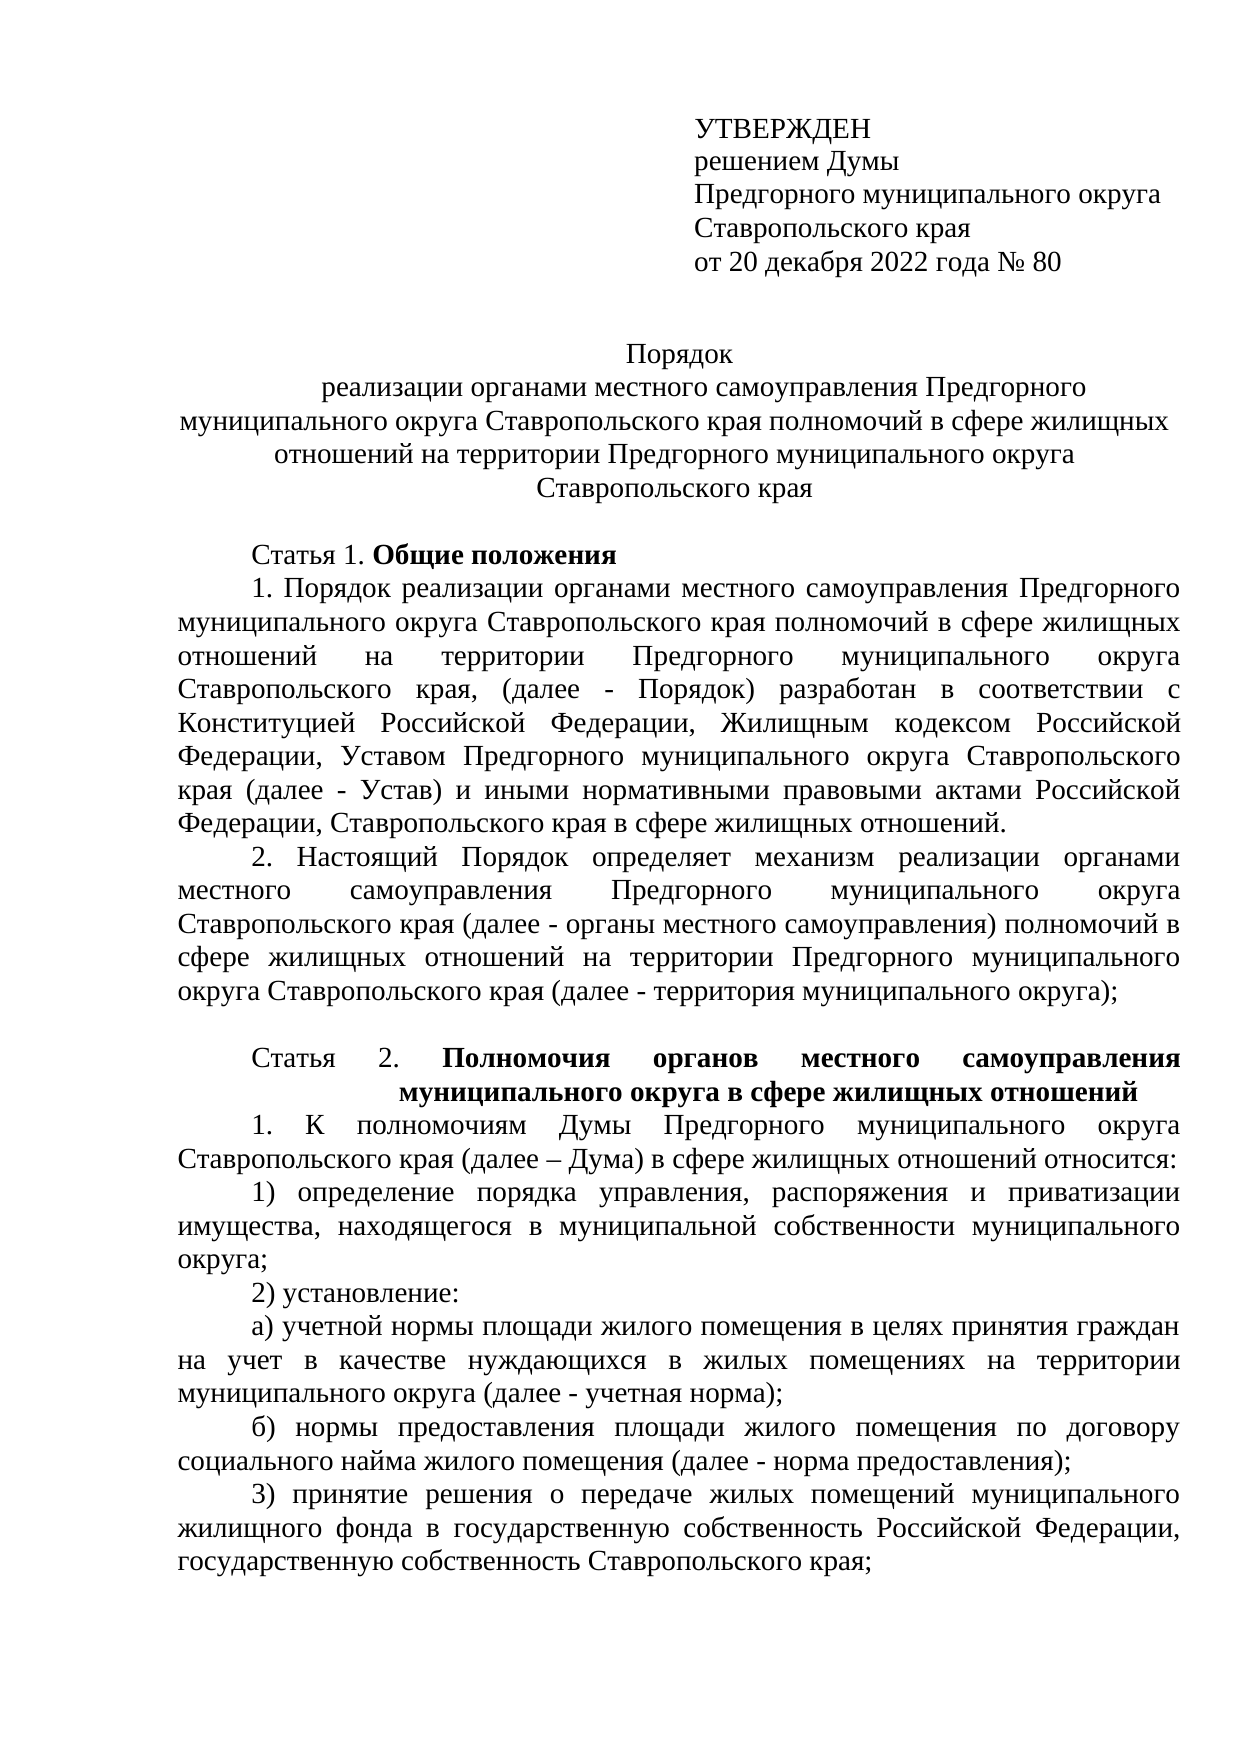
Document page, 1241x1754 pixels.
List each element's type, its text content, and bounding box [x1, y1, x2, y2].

text б) нормы предоставления площади жилого помещения по договору социального найма жилого помещения (далее - норма предоставления); [177, 1409, 1181, 1476]
text 2. Настоящий Порядок определяет механизм реализации органами местного самоуправления Предгорного муниципального округа Ставропольского края (далее - органы местного самоуправления) полномочий в сфере жилищных отношений на территории Предгорного муниципального округа Ставропольского края (далее - территория муниципального округа); [177, 839, 1181, 1007]
text Предгорного муниципального округа [694, 177, 1181, 210]
text от 20 декабря 2022 года № 80 [694, 244, 1181, 277]
text 1. К полномочиям Думы Предгорного муниципального округа Ставропольского края (далее – Дума) в сфере жилищных отношений относится: [177, 1107, 1181, 1174]
text Статья 1. Общие положения [177, 537, 1181, 571]
text реализации органами местного самоуправления Предгорного муниципального округа Ставропольского края полномочий в сфере жилищных отношений на территории Предгорного муниципального округа Ставропольского края [177, 369, 1172, 503]
text 2) установление: [177, 1275, 1181, 1308]
text а) учетной нормы площади жилого помещения в целях принятия граждан на учет в качестве нуждающихся в жилых помещениях на территории муниципального округа (далее - учетная норма); [177, 1308, 1181, 1409]
text 1) определение порядка управления, распоряжения и приватизации имущества, находящегося в муниципальной собственности муниципального округа; [177, 1174, 1181, 1275]
text УТВЕРЖДЕН [694, 118, 1181, 143]
text Порядок [177, 336, 1181, 369]
text решением Думы [694, 143, 1181, 177]
text 3) принятие решения о передаче жилых помещений муниципального жилищного фонда в государственную собственность Российской Федерации, государственную собственность Ставропольского края; [177, 1476, 1181, 1577]
text Статья 2. Полномочия органов местного самоуправления муниципального округа в сфере жилищных отношений [251, 1040, 1181, 1107]
text Ставропольского края [694, 210, 1181, 244]
text 1. Порядок реализации органами местного самоуправления Предгорного муниципального округа Ставропольского края полномочий в сфере жилищных отношений на территории Предгорного муниципального округа Ставропольского края, (далее - Порядок) разработан в соответствии с Конституцией Российской Федерации, Жилищным кодексом Российской Федерации, Уставом Предгорного муниципального округа Ставропольского края (далее - Устав) и иными нормативными правовыми актами Российской Федерации, Ставропольского края в сфере жилищных отношений. [177, 571, 1181, 839]
